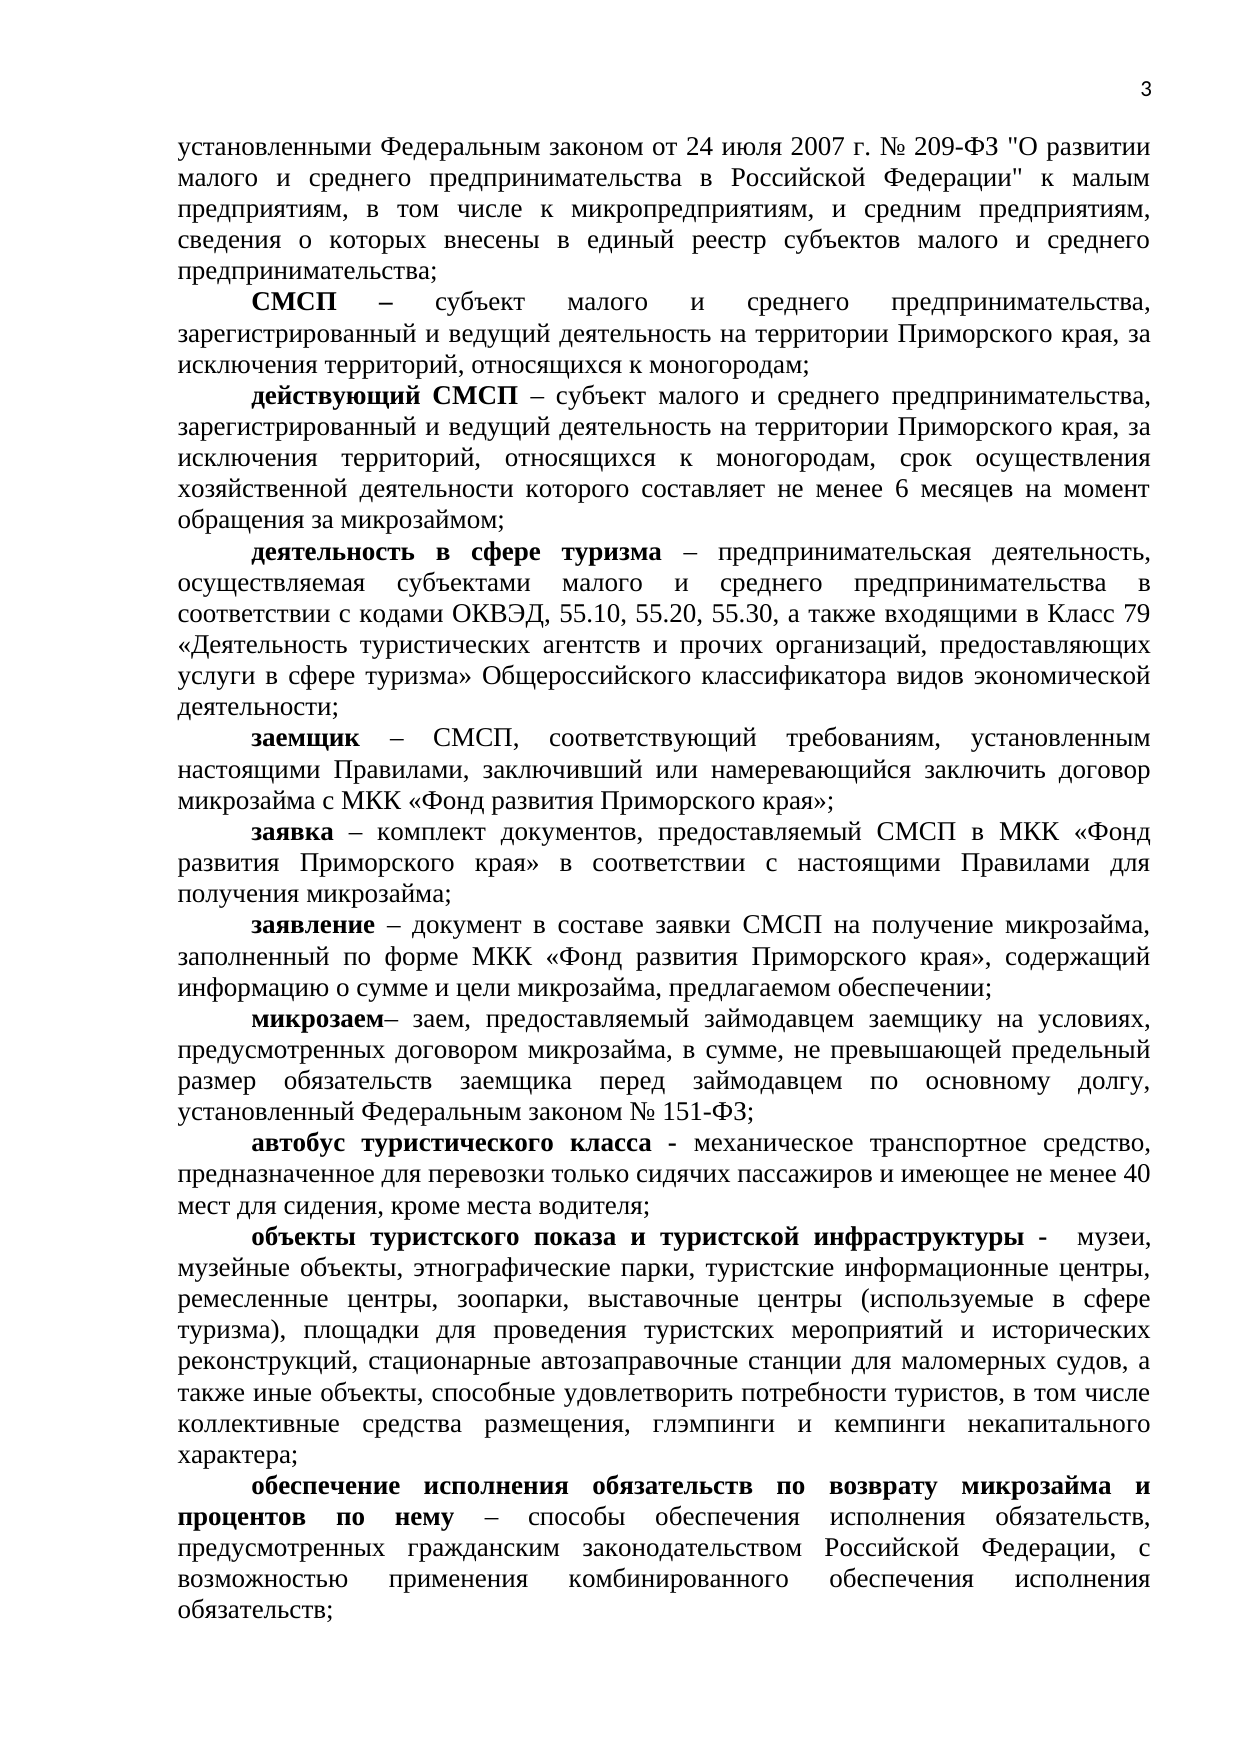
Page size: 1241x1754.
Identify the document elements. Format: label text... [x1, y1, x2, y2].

text обеспечение исполнения обязательств по возврату микрозайма и процентов по нему – способы обеспечения исполнения обязательств, предусмотренных гражданским законодательством Российской Федерации, с возможностью применения комбинированного обеспечения исполнения обязательств; [177, 1469, 1152, 1625]
text микрозаем– заем, предоставляемый займодавцем заемщику на условиях, предусмотренных договором микрозайма, в сумме, не превышающей предельный размер обязательств заемщика перед займодавцем по основному долгу, установленный Федеральным законом № 151-ФЗ; [177, 1002, 1152, 1126]
text заявление – документ в составе заявки СМСП на получение микрозайма, заполненный по форме МКК «Фонд развития Приморского края», содержащий информацию о сумме и цели микрозайма, предлагаемом обеспечении; [177, 908, 1152, 1002]
text действующий СМСП – субъект малого и среднего предпринимательства, зарегистрированный и ведущий деятельность на территории Приморского края, за исключения территорий, относящихся к моногородам, срок осуществления хозяйственной деятельности которого составляет не менее 6 месяцев на момент обращения за микрозаймом; [177, 379, 1152, 535]
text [177, 130, 1152, 286]
text объекты туристского показа и туристской инфраструктуры - музеи, музейные объекты, этнографические парки, туристские информационные центры, ремесленные центры, зоопарки, выставочные центры (используемые в сфере туризма), площадки для проведения туристских мероприятий и исторических реконструкций, стационарные автозаправочные станции для маломерных судов, а также иные объекты, способные удовлетворить потребности туристов, в том числе коллективные средства размещения, глэмпинги и кемпинги некапитального характера; [177, 1220, 1152, 1469]
text заявка – комплект документов, предоставляемый СМСП в МКК «Фонд развития Приморского края» в соответствии с настоящими Правилами для получения микрозайма; [177, 815, 1152, 908]
text СМСП – субъект малого и среднего предпринимательства, зарегистрированный и ведущий деятельность на территории Приморского края, за исключения территорий, относящихся к моногородам; [177, 286, 1152, 379]
text заемщик – СМСП, соответствующий требованиям, установленным настоящими Правилами, заключивший или намеревающийся заключить договор микрозайма с МКК «Фонд развития Приморского края»; [177, 722, 1152, 815]
text автобус туристического класса - механическое транспортное средство, предназначенное для перевозки только сидячих пассажиров и имеющее не менее 40 мест для сидения, кроме места водителя; [177, 1126, 1152, 1220]
text деятельность в сфере туризма – предпринимательская деятельность, осуществляемая субъектами малого и среднего предпринимательства в соответствии с кодами ОКВЭД, 55.10, 55.20, 55.30, а также входящими в Класс 79 «Деятельность туристических агентств и прочих организаций, предоставляющих услуги в сфере туризма» Общероссийского классификатора видов экономической деятельности; [177, 535, 1152, 722]
